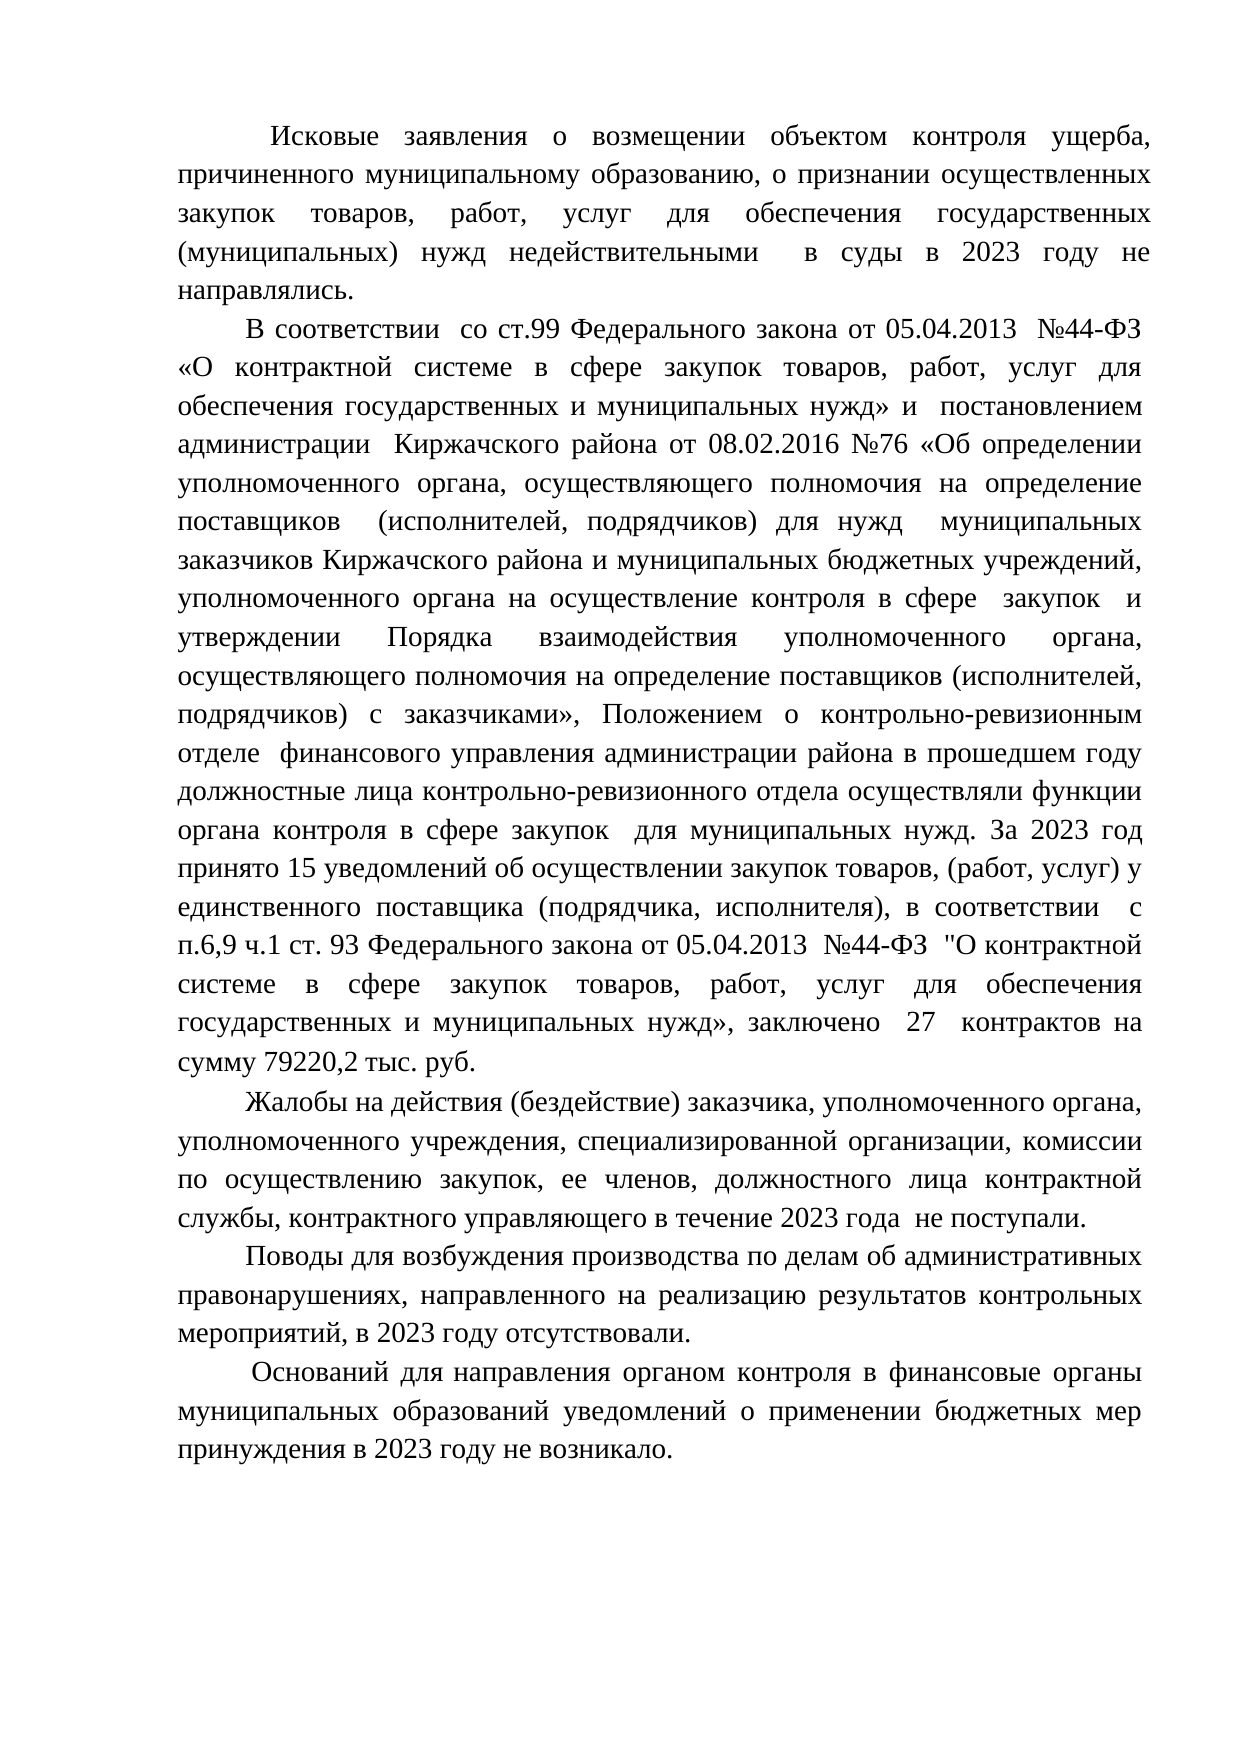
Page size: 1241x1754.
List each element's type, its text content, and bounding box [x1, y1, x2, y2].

text Поводы для возбуждения производства по делам об административных правонарушениях, направленного на реализацию результатов контрольных мероприятий, в 2023 году отсутствовали. [177, 1238, 1143, 1349]
text В соответствии со ст.99 Федерального закона от 05.04.2013 №44-ФЗ «О контрактной системе в сфере закупок товаров, работ, услуг для обеспечения государственных и муниципальных нужд» и постановлением администрации Киржачского района от 08.02.2016 №76 «Об определении уполномоченного органа, осуществляющего полномочия на определение поставщиков (исполнителей, подрядчиков) для нужд муниципальных заказчиков Киржачского района и муниципальных бюджетных учреждений, уполномоченного органа на осуществление контроля в сфере закупок и утверждении Порядка взаимодействия уполномоченного органа, осуществляющего полномочия на определение поставщиков (исполнителей, подрядчиков) с заказчиками», Положением о контрольно-ревизионным отделе финансового управления администрации района в прошедшем году должностные лица контрольно-ревизионного отдела осуществляли функции органа контроля в сфере закупок для муниципальных нужд. За 2023 год принято 15 уведомлений об осуществлении закупок товаров, (работ, услуг) у единственного поставщика (подрядчика, исполнителя), в соответствии с п.6,9 ч.1 ст. 93 Федерального закона от 05.04.2013 №44-ФЗ "О контрактной системе в сфере закупок товаров, работ, услуг для обеспечения государственных и муниципальных нужд», заключено 27 контрактов на сумму 79220,2 тыс. руб. [177, 311, 1143, 1079]
text Оснований для направления органом контроля в финансовые органы муниципальных образований уведомлений о применении бюджетных мер принуждения в 2023 году не возникало. [177, 1354, 1143, 1465]
text Исковые заявления о возмещении объектом контроля ущерба, причиненного муниципальному образованию, о признании осуществленных закупок товаров, работ, услуг для обеспечения государственных (муниципальных) нужд недействительными в суды в 2023 году не направлялись. [177, 118, 1152, 306]
text Жалобы на действия (бездействие) заказчика, уполномоченного органа, уполномоченного учреждения, специализированной организации, комиссии по осуществлению закупок, ее членов, должностного лица контрактной службы, контрактного управляющего в течение 2023 года не поступали. [177, 1084, 1143, 1233]
